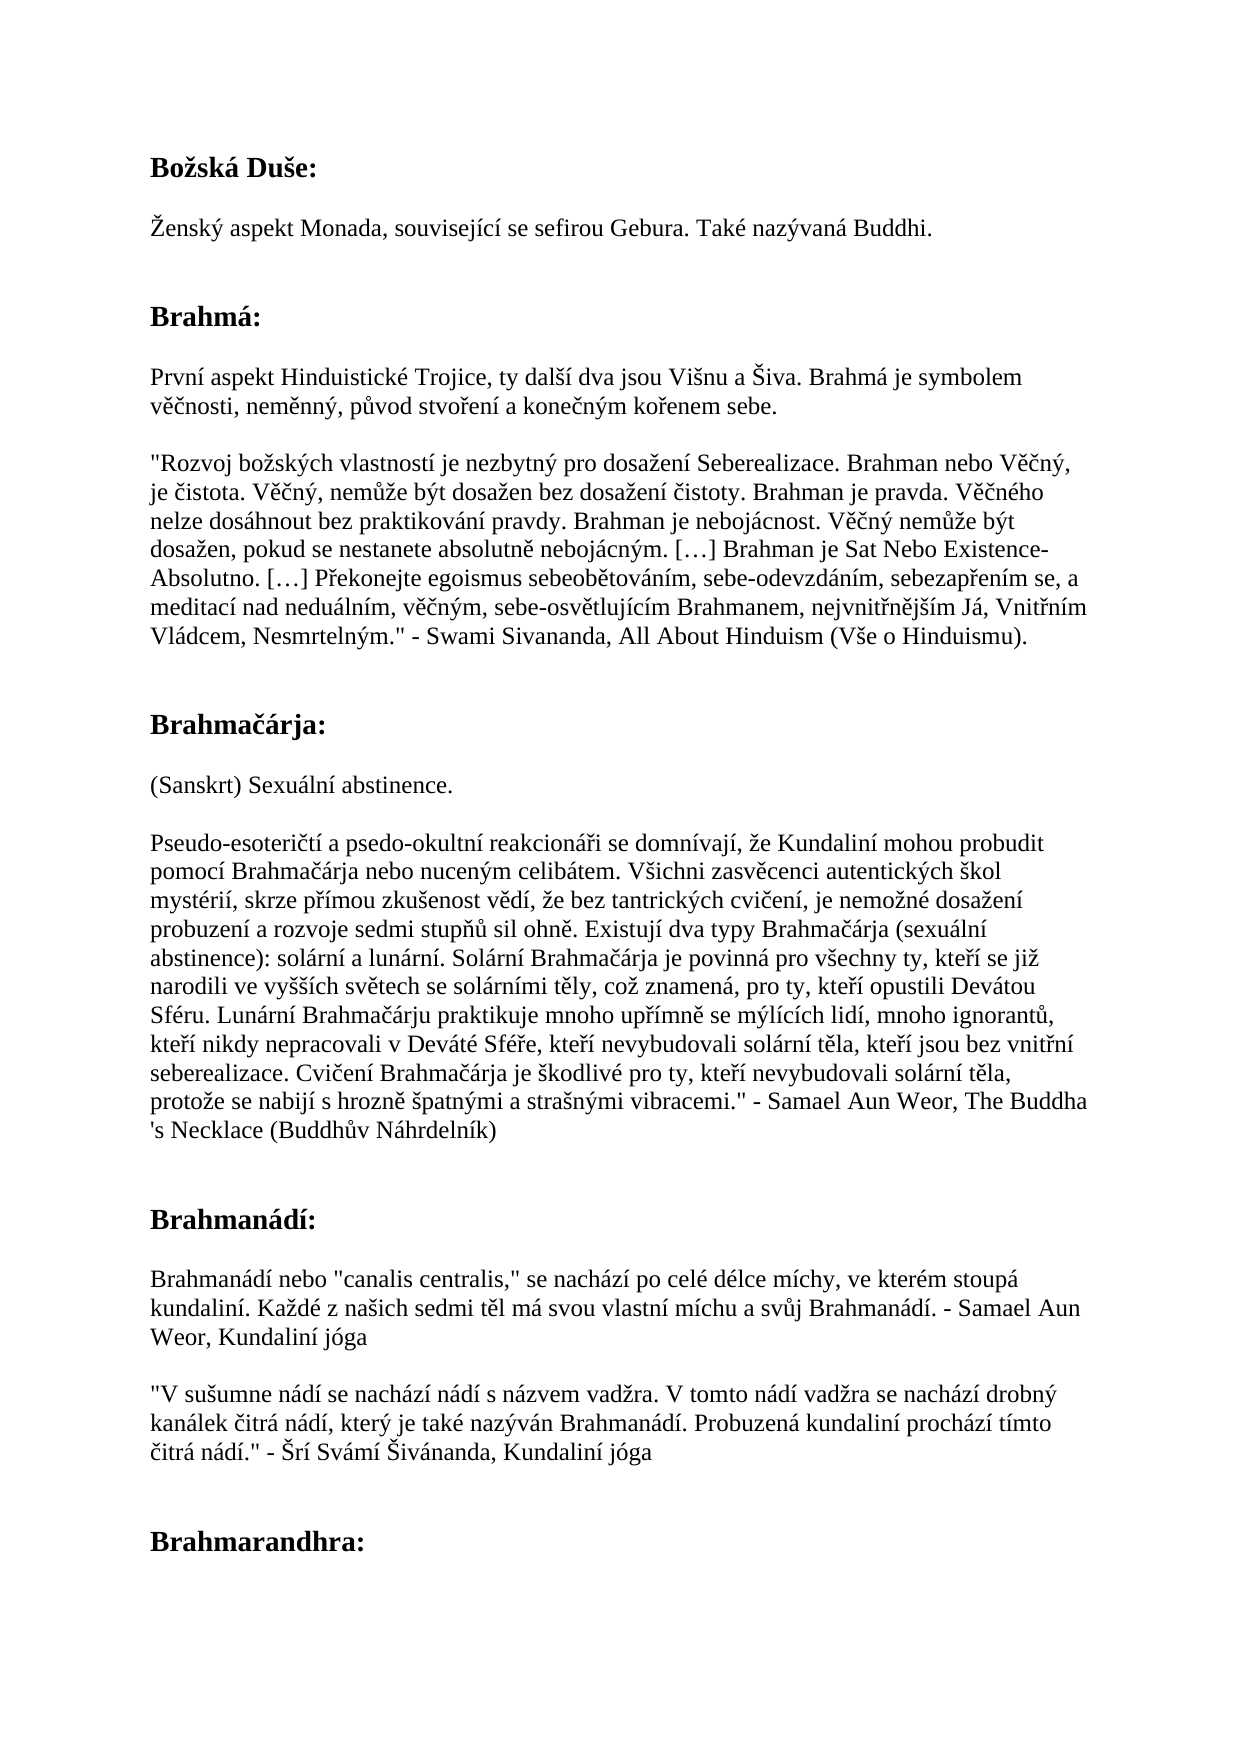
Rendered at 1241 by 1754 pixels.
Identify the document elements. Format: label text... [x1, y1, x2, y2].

text První aspekt Hinduistické Trojice, ty další dva jsou Višnu a Šiva. Brahmá je symbolem věčnosti, neměnný, původ stvoření a konečným kořenem sebe. [150, 362, 1090, 419]
subtitle Brahmarandhra: [150, 1524, 1090, 1557]
subtitle Brahmačárja: [150, 707, 1090, 741]
subtitle Brahmá: [150, 299, 1090, 333]
subtitle Brahmanádí: [150, 1202, 1090, 1235]
text Ženský aspekt Monada, související se sefirou Gebura. Také nazývaná Buddhi. [150, 213, 1090, 241]
text "Rozvoj božských vlastností je nezbytný pro dosažení Seberealizace. Brahman nebo Věčný, je čistota. Věčný, nemůže být dosažen bez dosažení čistoty. Brahman je pravda. Věčného nelze dosáhnout bez praktikování pravdy. Brahman je nebojácnost. Věčný nemůže být dosažen, pokud se nestanete absolutně nebojácným. […] Brahman je Sat Nebo Existence-Absolutno. […] Překonejte egoismus sebeobětováním, sebe-odevzdáním, sebezapřením se, a meditací nad neduálním, věčným, sebe-osvětlujícím Brahmanem, nejvnitřnějším Já, Vnitřním Vládcem, Nesmrtelným." - Swami Sivananda, All About Hinduism (Vše o Hinduismu). [150, 448, 1090, 649]
text "V sušumne nádí se nachází nádí s názvem vadžra. V tomto nádí vadžra se nachází drobný kanálek ​​čitrá nádí, který je také nazýván Brahmanádí. Probuzená kundaliní prochází tímto čitrá nádí." - Šrí Svámí Šivánanda, Kundaliní jóga [150, 1379, 1090, 1466]
text (Sanskrt) Sexuální abstinence. [150, 770, 1090, 799]
text Pseudo-esoteričtí a psedo-okultní reakcionáři se domnívají, že Kundaliní mohou probudit pomocí Brahmačárja nebo nuceným celibátem. Všichni zasvěcenci autentických škol mystérií, skrze přímou zkušenost vědí, že bez tantrických cvičení, je nemožné dosažení probuzení a rozvoje sedmi stupňů sil ohně. Existují dva typy Brahmačárja (sexuální abstinence): solární a lunární. Solární Brahmačárja je povinná pro všechny ty, kteří se již narodili ve vyšších světech se solárními těly, což znamená, pro ty, kteří opustili Devátou Sféru. Lunární Brahmačárju praktikuje mnoho upřímně se mýlících lidí, mnoho ignorantů, kteří nikdy nepracovali v Deváté Sféře, kteří nevybudovali solární těla, kteří jsou bez vnitřní seberealizace. Cvičení Brahmačárja je škodlivé pro ty, kteří nevybudovali solární těla, protože se nabijí s hrozně špatnými a strašnými vibracemi." - Samael Aun Weor, The Buddha 's Necklace (Buddhův Náhrdelník) [150, 828, 1090, 1144]
subtitle Božská Duše: [150, 150, 1090, 183]
text Brahmanádí nebo "canalis centralis," se nachází po celé délce míchy, ve kterém stoupá kundaliní. Každé z našich sedmi těl má svou vlastní míchu a svůj Brahmanádí. - Samael Aun Weor, Kundaliní jóga [150, 1264, 1090, 1351]
